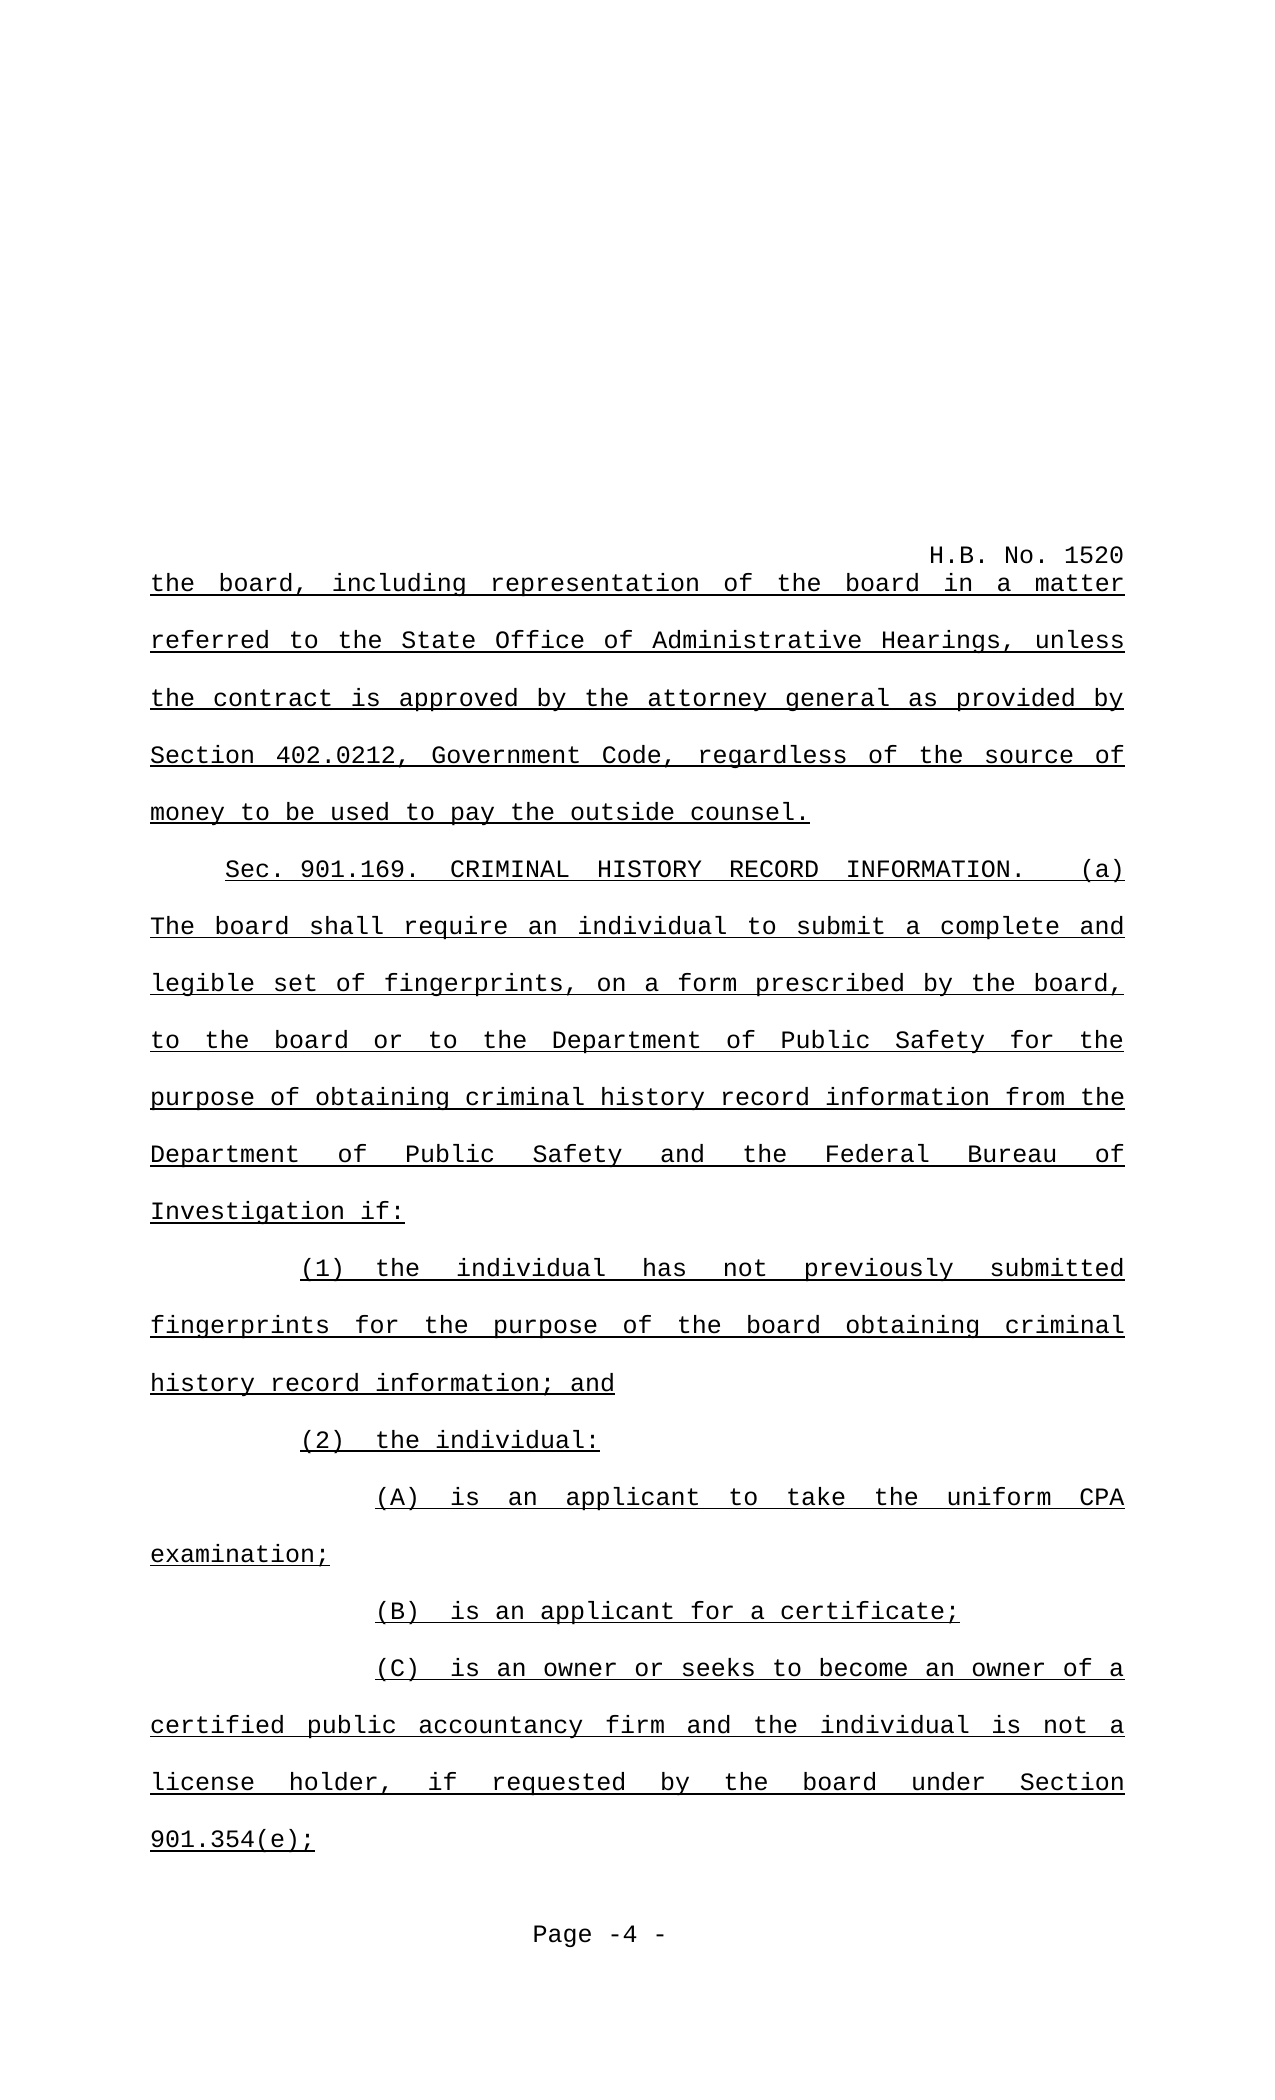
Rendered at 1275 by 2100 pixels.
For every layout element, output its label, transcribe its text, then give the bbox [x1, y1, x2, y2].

text (2) the individual: [150, 1427, 1125, 1456]
text (C) is an owner or seeks to become an owner of a certified public accountancy firm and the individual is not a license holder, if requested by the board under Section 901.354(e); [150, 1655, 1125, 1736]
text Sec. 901.169. CRIMINAL HISTORY RECORD INFORMATION. (a) The board shall require an individual to submit a complete and legible set of fingerprints, on a form prescribed by the board, to the board or to the Department of Public Safety for the purpose of obtaining criminal history record information from the Department of Public Safety and the Federal Bureau of Investigation if: [150, 1167, 1125, 1227]
text Sec. 901.169. CRIMINAL HISTORY RECORD INFORMATION. (a) The board shall require an individual to submit a complete and legible set of fingerprints, on a form prescribed by the board, to the board or to the Department of Public Safety for the purpose of obtaining criminal history record information from the Department of Public Safety and the Federal Bureau of Investigation if: [150, 938, 1125, 1108]
text (A) is an applicant to take the uniform CPA examination; [150, 1484, 1125, 1570]
text Sec. 901.169. CRIMINAL HISTORY RECORD INFORMATION. (a) The board shall require an individual to submit a complete and legible set of fingerprints, on a form prescribed by the board, to the board or to the Department of Public Safety for the purpose of obtaining criminal history record information from the Department of Public Safety and the Federal Bureau of Investigation if: [150, 856, 1125, 937]
text (1) the individual has not previously submitted fingerprints for the purpose of the board obtaining criminal history record information; and [150, 1338, 1125, 1398]
text (1) the individual has not previously submitted fingerprints for the purpose of the board obtaining criminal history record information; and [150, 1256, 1125, 1336]
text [150, 571, 1125, 594]
text (C) is an owner or seeks to become an owner of a certified public accountancy firm and the individual is not a license holder, if requested by the board under Section 901.354(e); [150, 1795, 1125, 1855]
text (C) is an owner or seeks to become an owner of a certified public accountancy firm and the individual is not a license holder, if requested by the board under Section 901.354(e); [150, 1737, 1125, 1793]
text (B) is an applicant for a certificate; [150, 1598, 1125, 1627]
text Sec. 901.169. CRIMINAL HISTORY RECORD INFORMATION. (a) The board shall require an individual to submit a complete and legible set of fingerprints, on a form prescribed by the board, to the board or to the Department of Public Safety for the purpose of obtaining criminal history record information from the Department of Public Safety and the Federal Bureau of Investigation if: [150, 1110, 1125, 1165]
